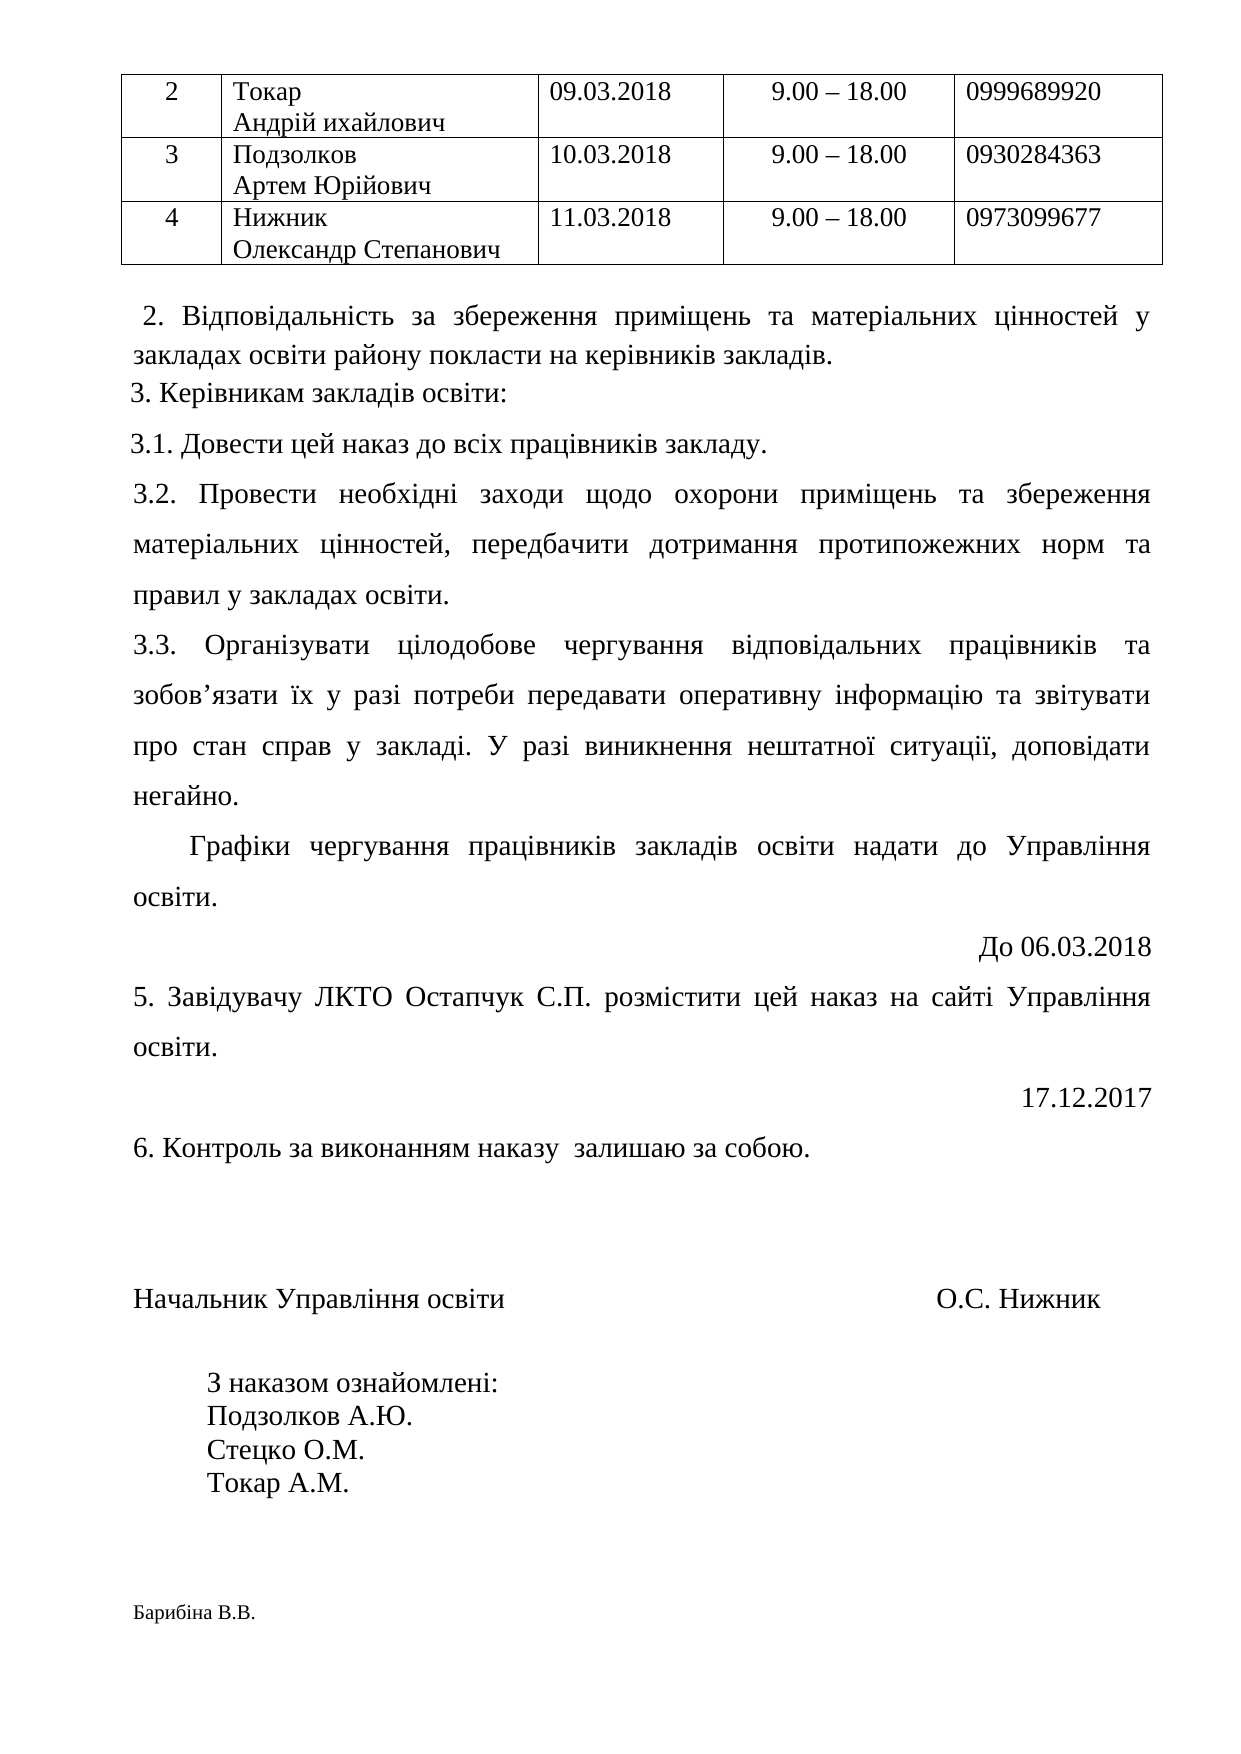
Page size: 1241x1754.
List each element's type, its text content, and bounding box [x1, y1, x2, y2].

table_cell 3 [122, 138, 221, 201]
text 6. Контроль за виконанням наказу залишаю за собою. [133, 1130, 1152, 1164]
text З наказом ознайомлені: [140, 1365, 1152, 1398]
table_cell 10.03.2018 [539, 138, 723, 201]
text 17.12.2017 [208, 1080, 1152, 1113]
table_cell 9.00 – 18.00 [724, 75, 954, 137]
text Начальник Управління освіти О.С. Нижник [133, 1281, 1152, 1315]
table_cell 9.00 – 18.00 [724, 202, 954, 264]
text 5. Завідувачу ЛКТО Остапчук С.П. розмістити цей наказ на сайті Управління освіти. [133, 979, 1152, 1063]
table_cell 0999689920 [955, 75, 1162, 137]
text 3.2. Провести необхідні заходи щодо охорони приміщень та збереження матеріальних цінностей, передбачити дотримання протипожежних норм та правил у закладах освіти. [133, 476, 1152, 610]
table_cell 4 [122, 202, 221, 264]
text 3. Керівникам закладів освіти: [122, 376, 1152, 409]
table_cell 0973099677 [955, 202, 1162, 264]
table_cell Подзолков Артем Юрійович [222, 138, 538, 201]
text Подзолков А.Ю. [133, 1398, 1152, 1432]
text Барибіна В.В. [133, 1600, 1152, 1624]
text До 06.03.2018 [133, 929, 1152, 962]
table_cell 11.03.2018 [539, 202, 723, 264]
text Графіки чергування працівників закладів освіти надати до Управління освіти. [133, 828, 1152, 912]
text 3.3. Організувати цілодобове чергування відповідальних працівників та зобов’язати їх у разі потреби передавати оперативну інформацію та звітувати про стан справ у закладі. У разі виникнення нештатної ситуації, доповідати негайно. [133, 627, 1152, 812]
text 3.1. Довести цей наказ до всіх працівників закладу. [122, 426, 1152, 459]
table_cell 9.00 – 18.00 [724, 138, 954, 201]
table_cell 2 [122, 75, 221, 137]
table_cell 09.03.2018 [539, 75, 723, 137]
table_cell Токар Андрій ихайлович [222, 75, 538, 137]
text Стецко О.М. [133, 1432, 1152, 1466]
table_cell Нижник Олександр Степанович [222, 202, 538, 264]
table_cell 0930284363 [955, 138, 1162, 201]
text Токар А.М. [133, 1466, 1152, 1499]
text 2. Відповідальність за збереження приміщень та матеріальних цінностей у закладах освіти району покласти на керівників закладів. [125, 298, 1152, 371]
